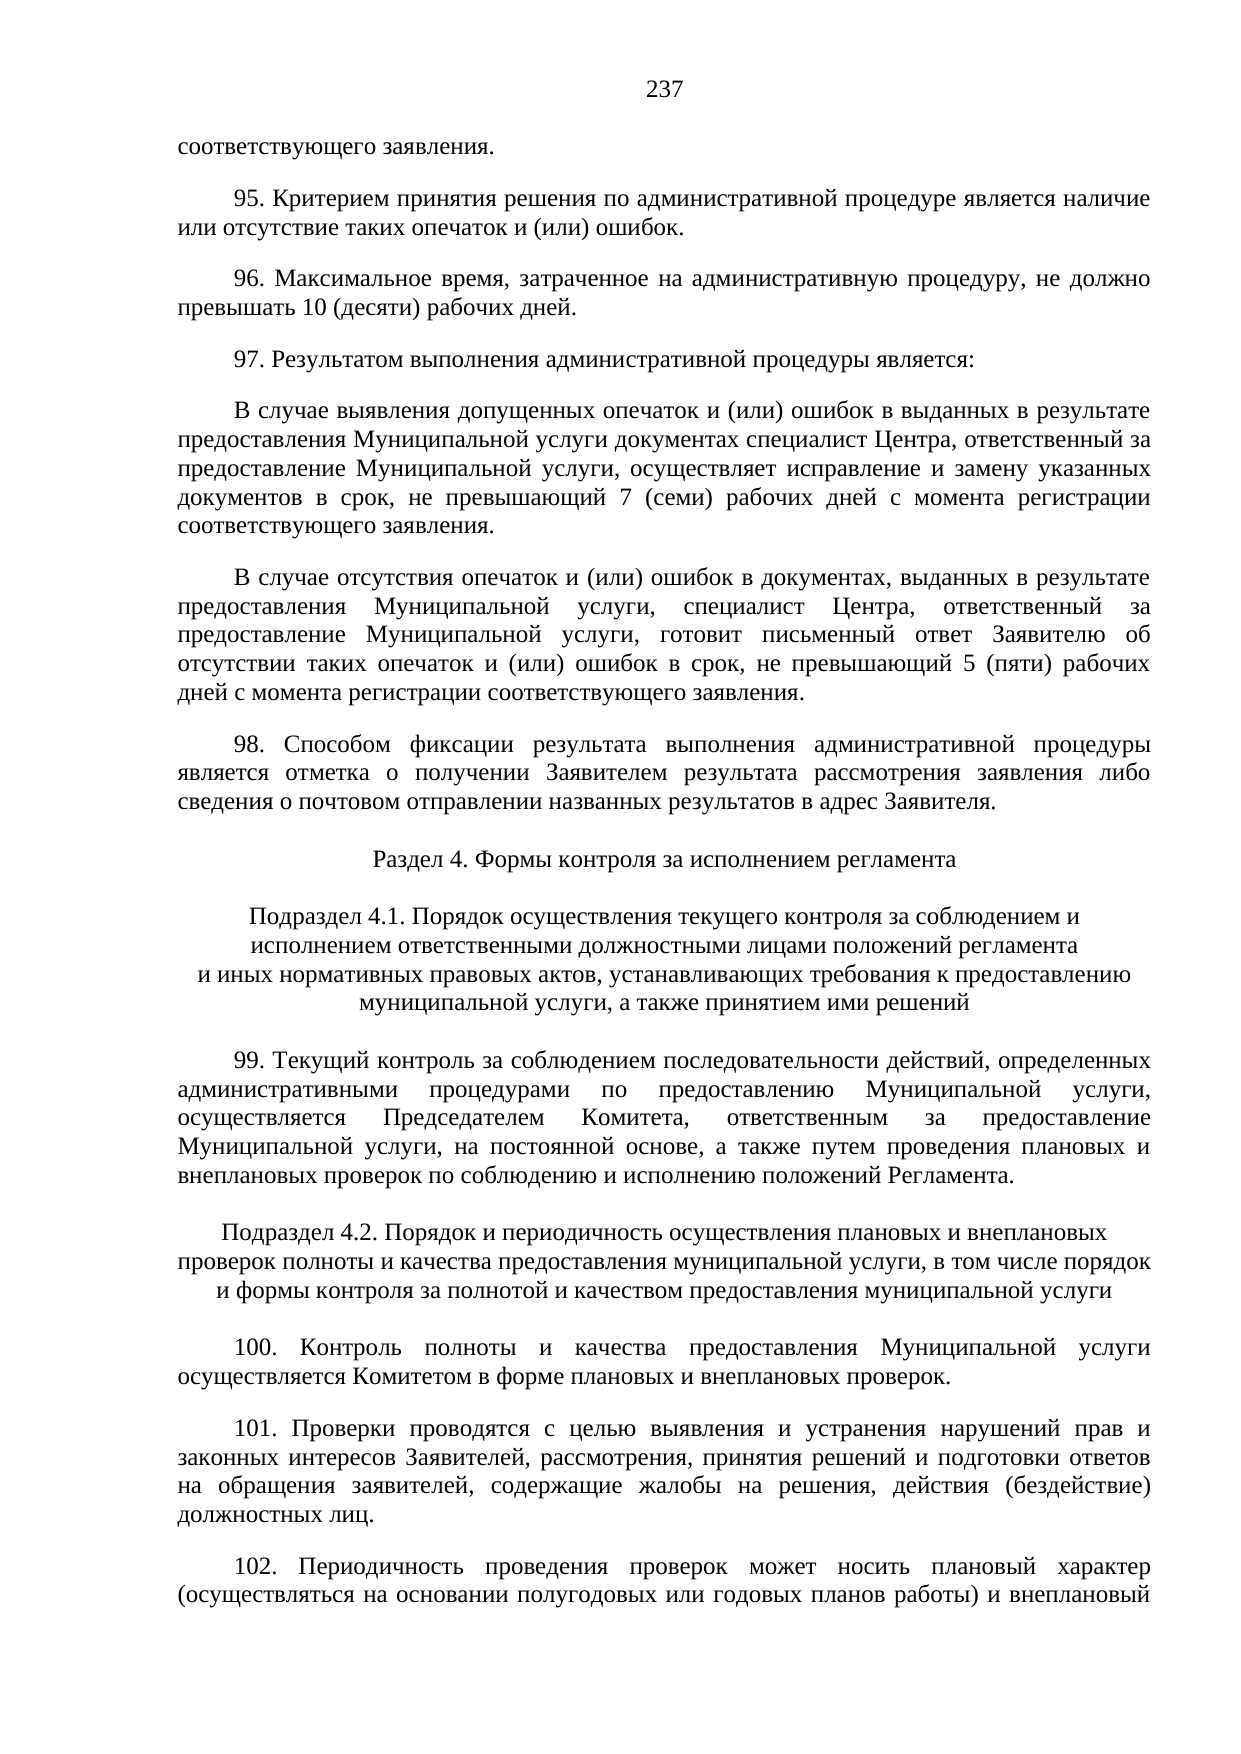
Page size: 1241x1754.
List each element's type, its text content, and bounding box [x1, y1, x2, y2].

title и формы контроля за полнотой и качеством предоставления муниципальной услуги [177, 1275, 1152, 1304]
title муниципальной услуги, а также принятием ими решений [177, 987, 1152, 1016]
text 95. Критерием принятия решения по административной процедуре является наличие или отсутствие таких опечаток и (или) ошибок. [177, 183, 1152, 240]
text 96. Максимальное время, затраченное на административную процедуру, не должно превышать 10 (десяти) рабочих дней. [177, 263, 1152, 321]
title Подраздел 4.2. Порядок и периодичность осуществления плановых и внеплановых проверок полноты и качества предоставления муниципальной услуги, в том числе порядок [177, 1217, 1152, 1275]
text 99. Текущий контроль за соблюдением последовательности действий, определенных административными процедурами по предоставлению Муниципальной услуги, осуществляется Председателем Комитета, ответственным за предоставление Муниципальной услуги, на постоянной основе, а также путем проведения плановых и внеплановых проверок по соблюдению и исполнению положений Регламента. [177, 1045, 1152, 1189]
text 98. Способом фиксации результата выполнения административной процедуры является отметка о получении Заявителем результата рассмотрения заявления либо сведения о почтовом отправлении названных результатов в адрес Заявителя. [177, 729, 1152, 815]
text В случае выявления допущенных опечаток и (или) ошибок в выданных в результате предоставления Муниципальной услуги документах специалист Центра, ответственный за предоставление Муниципальной услуги, осуществляет исправление и замену указанных документов в срок, не превышающий 7 (семи) рабочих дней с момента регистрации соответствующего заявления. [177, 395, 1152, 539]
title и иных нормативных правовых актов, устанавливающих требования к предоставлению [177, 959, 1152, 987]
text В случае отсутствия опечаток и (или) ошибок в документах, выданных в результате предоставления Муниципальной услуги, специалист Центра, ответственный за предоставление Муниципальной услуги, готовит письменный ответ Заявителю об отсутствии таких опечаток и (или) ошибок в срок, не превышающий 5 (пяти) рабочих дней с момента регистрации соответствующего заявления. [177, 562, 1152, 706]
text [177, 131, 1152, 160]
text 100. Контроль полноты и качества предоставления Муниципальной услуги осуществляется Комитетом в форме плановых и внеплановых проверок. [177, 1332, 1152, 1390]
text 97. Результатом выполнения административной процедуры является: [177, 344, 1152, 372]
title Подраздел 4.1. Порядок осуществления текущего контроля за соблюдением и исполнением ответственными должностными лицами положений регламента [177, 901, 1152, 959]
text 101. Проверки проводятся с целью выявления и устранения нарушений прав и законных интересов Заявителей, рассмотрения, принятия решений и подготовки ответов на обращения заявителей, содержащие жалобы на решения, действия (бездействие) должностных лиц. [177, 1413, 1152, 1528]
title Раздел 4. Формы контроля за исполнением регламента [177, 844, 1152, 872]
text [177, 1551, 1152, 1608]
